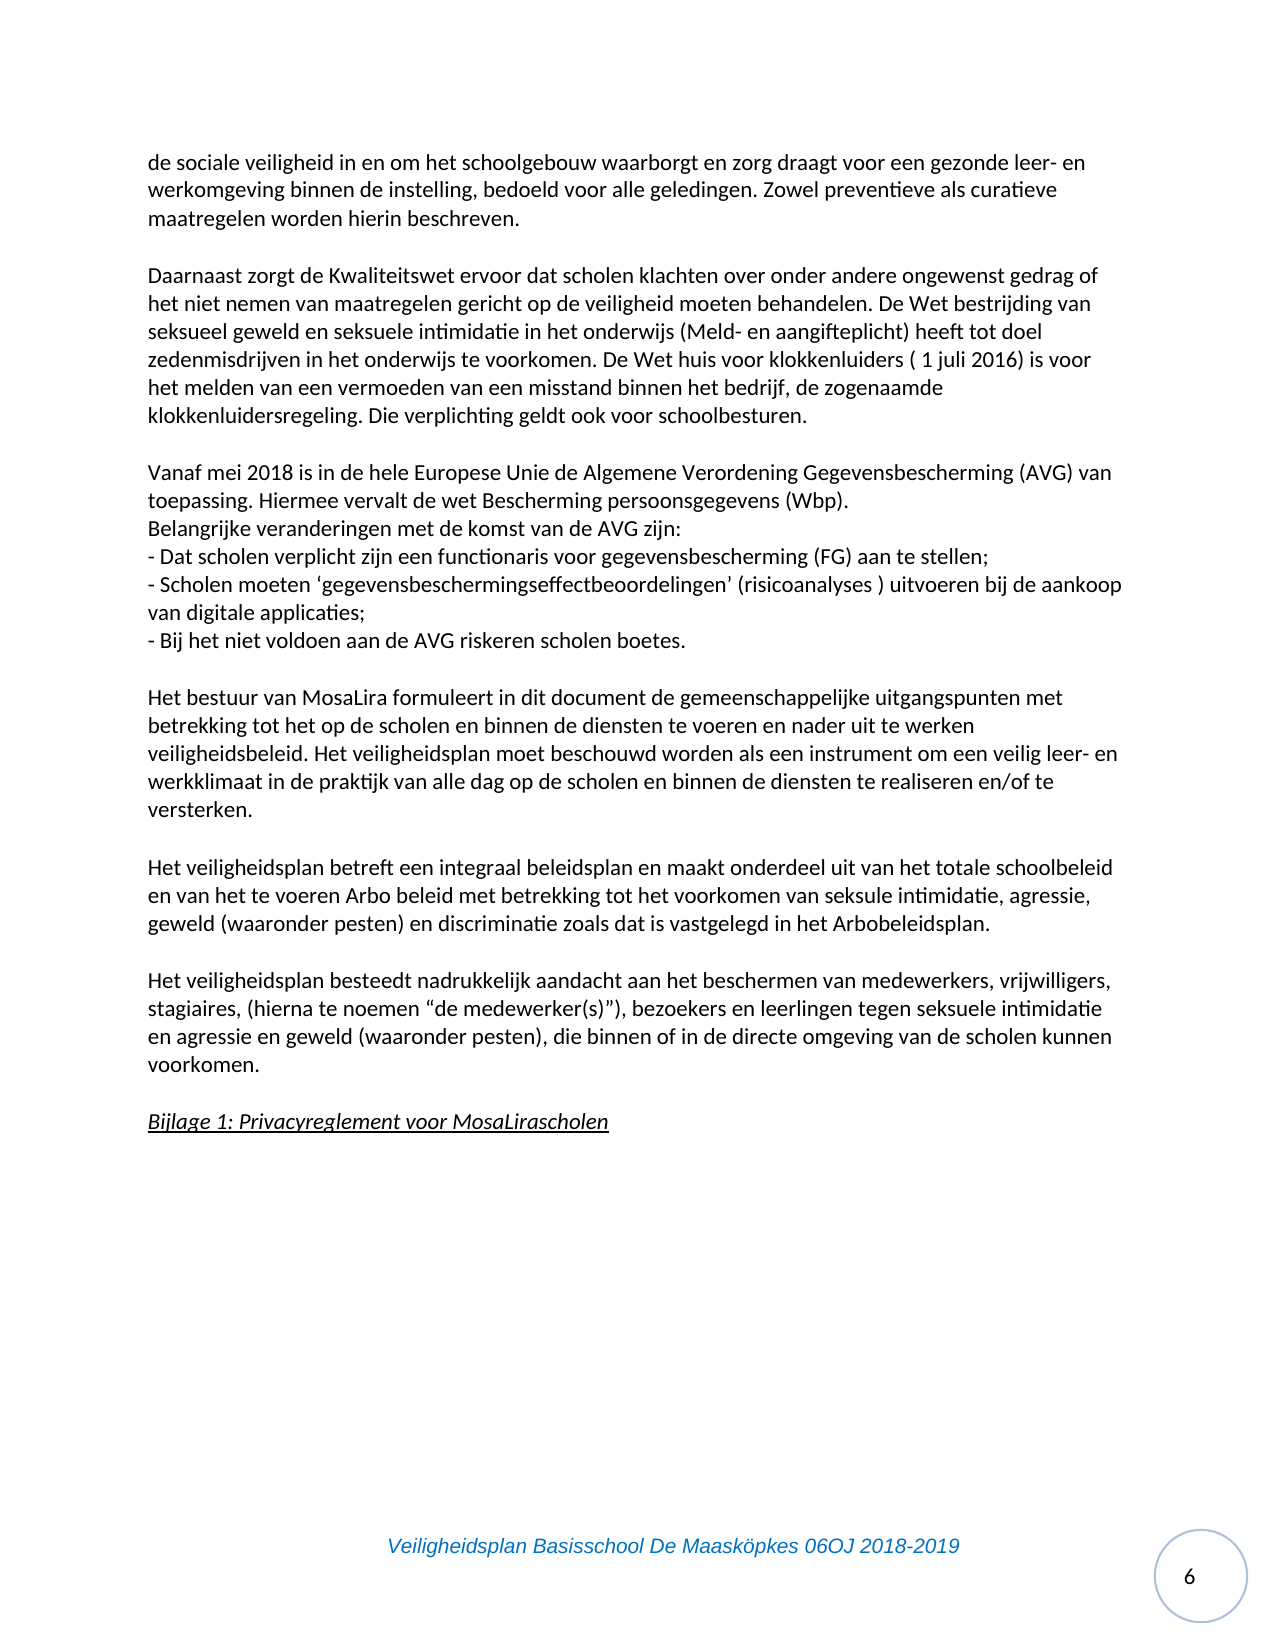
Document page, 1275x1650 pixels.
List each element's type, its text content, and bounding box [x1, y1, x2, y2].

text Daarnaast zorgt de Kwaliteitswet ervoor dat scholen klachten over onder andere ongewenst gedrag of het niet nemen van maatregelen gericht op de veiligheid moeten behandelen. De Wet bestrijding van seksueel geweld en seksuele intimidatie in het onderwijs (Meld- en aangifteplicht) heeft tot doel zedenmisdrijven in het onderwijs te voorkomen. De Wet huis voor klokkenluiders ( 1 juli 2016) is voor het melden van een vermoeden van een misstand binnen het bedrijf, de zogenaamde klokkenluidersregeling. Die verplichting geldt ook voor schoolbesturen. [148, 261, 1127, 429]
text Vanaf mei 2018 is in de hele Europese Unie de Algemene Verordening Gegevensbescherming (AVG) van toepassing. Hiermee vervalt de wet Bescherming persoonsgegevens (Wbp). Belangrijke veranderingen met de komst van de AVG zijn: - Dat scholen verplicht zijn een functionaris voor gegevensbescherming (FG) aan te stellen; - Scholen moeten ‘gegevensbeschermingseffectbeoordelingen’ (risicoanalyses ) uitvoeren bij de aankoop van digitale applicaties; - Bij het niet voldoen aan de AVG riskeren scholen boetes. [148, 458, 1127, 654]
text Het bestuur van MosaLira formuleert in dit document de gemeenschappelijke uitgangspunten met betrekking tot het op de scholen en binnen de diensten te voeren en nader uit te werken veiligheidsbeleid. Het veiligheidsplan moet beschouwd worden als een instrument om een veilig leer- en werkklimaat in de praktijk van alle dag op de scholen en binnen de diensten te realiseren en/of te versterken. [148, 683, 1127, 823]
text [148, 148, 1127, 232]
text Het veiligheidsplan betreft een integraal beleidsplan en maakt onderdeel uit van het totale schoolbeleid en van het te voeren Arbo beleid met betrekking tot het voorkomen van seksule intimidatie, agressie, geweld (waaronder pesten) en discriminatie zoals dat is vastgelegd in het Arbobeleidsplan. [148, 853, 1127, 937]
text Bijlage 1: Privacyreglement voor MosaLirascholen [148, 1107, 1127, 1135]
text Het veiligheidsplan besteedt nadrukkelijk aandacht aan het beschermen van medewerkers, vrijwilligers, stagiaires, (hierna te noemen “de medewerker(s)”), bezoekers en leerlingen tegen seksuele intimidatie en agressie en geweld (waaronder pesten), die binnen of in de directe omgeving van de scholen kunnen voorkomen. [148, 966, 1127, 1078]
